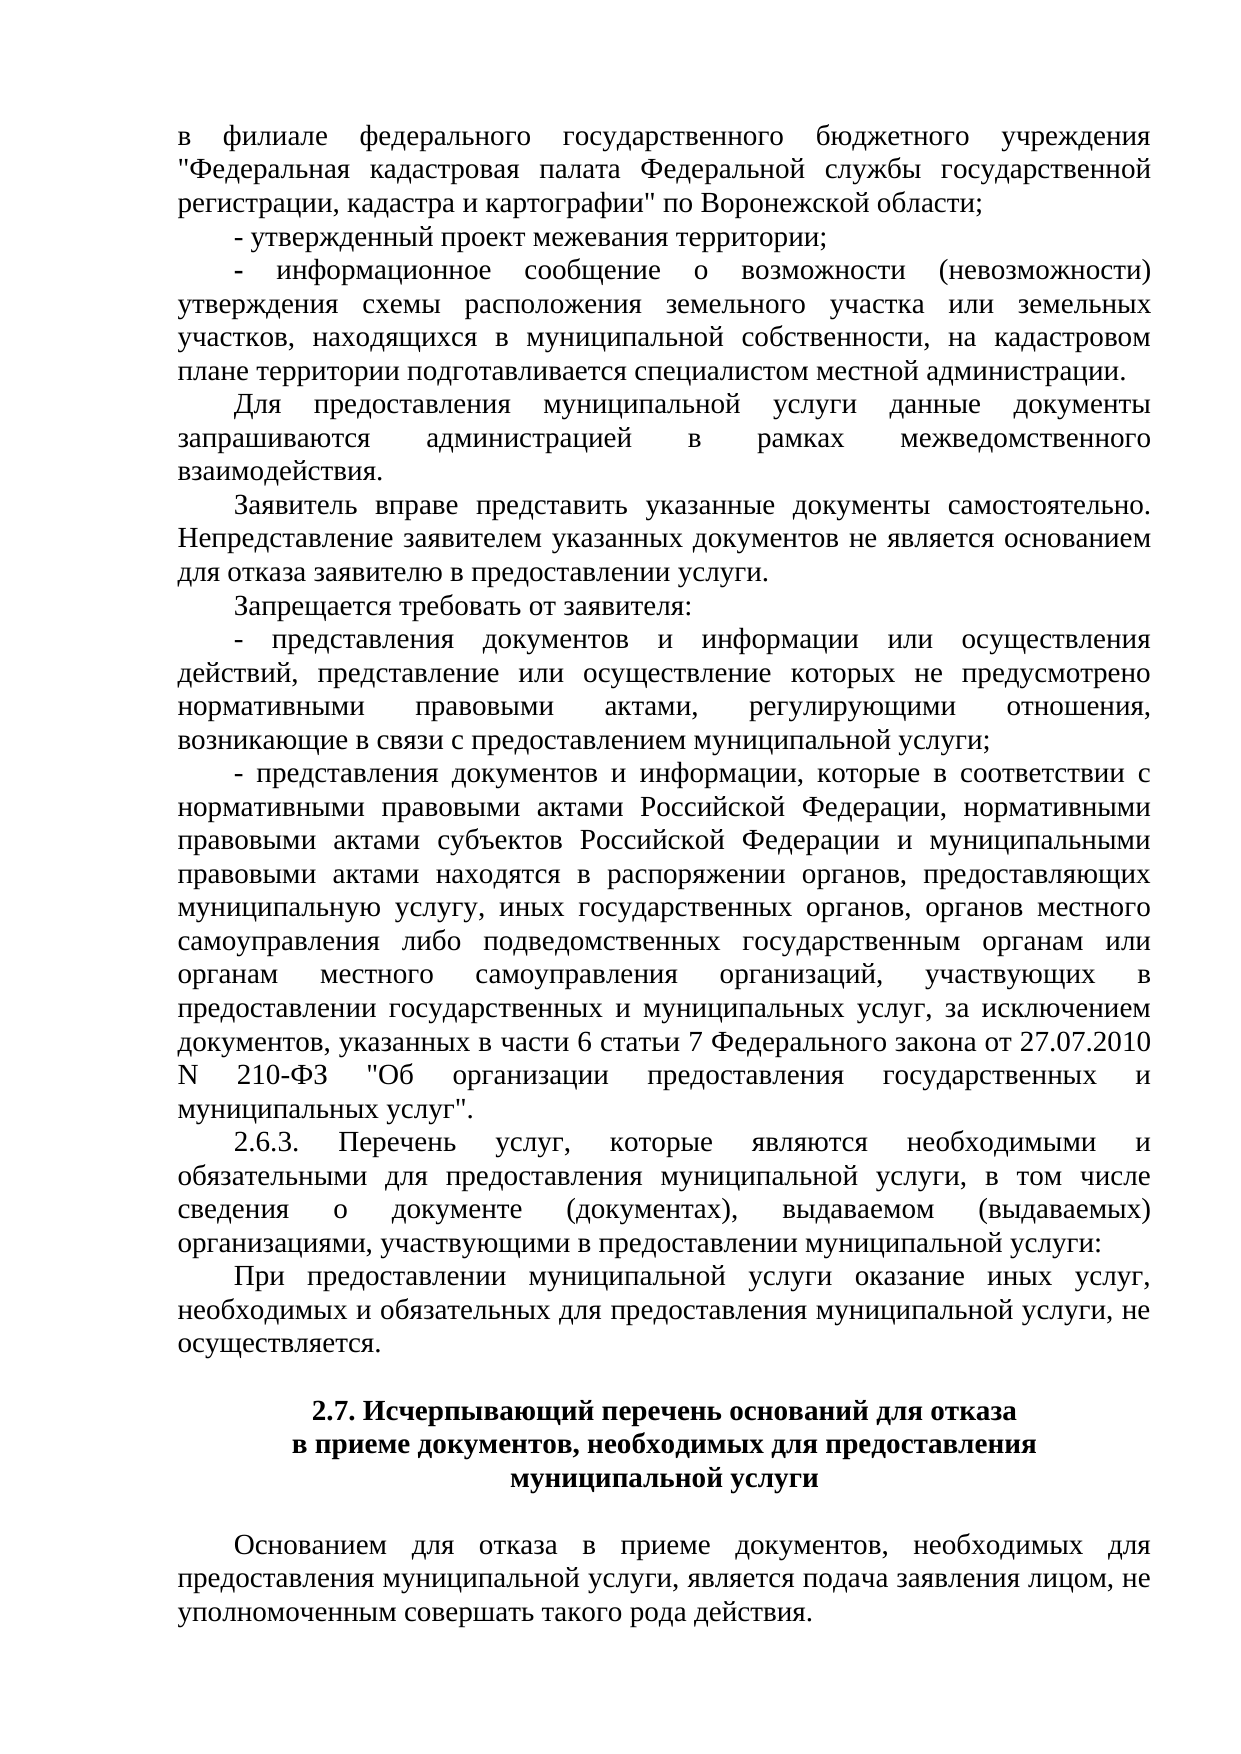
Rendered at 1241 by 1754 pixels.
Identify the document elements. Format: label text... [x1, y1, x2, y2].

text 2.6.3. Перечень услуг, которые являются необходимыми и обязательными для предоставления муниципальной услуги, в том числе сведения о документе (документах), выдаваемом (выдаваемых) организациями, участвующими в предоставлении муниципальной услуги: [177, 1124, 1152, 1258]
text Основанием для отказа в приеме документов, необходимых для предоставления муниципальной услуги, является подача заявления лицом, не уполномоченным совершать такого рода действия. [177, 1527, 1152, 1627]
text - представления документов и информации или осуществления действий, представление или осуществление которых не предусмотрено нормативными правовыми актами, регулирующими отношения, возникающие в связи с предоставлением муниципальной услуги; [177, 621, 1152, 755]
text муниципальной услуги [177, 1460, 1152, 1493]
text При предоставлении муниципальной услуги оказание иных услуг, необходимых и обязательных для предоставления муниципальной услуги, не осуществляется. [177, 1258, 1152, 1359]
text в приеме документов, необходимых для предоставления [177, 1426, 1152, 1460]
text 2.7. Исчерпывающий перечень оснований для отказа [177, 1393, 1152, 1426]
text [177, 118, 1152, 219]
text Запрещается требовать от заявителя: [177, 588, 1152, 621]
text Для предоставления муниципальной услуги данные документы запрашиваются администрацией в рамках межведомственного взаимодействия. [177, 386, 1152, 487]
text - представления документов и информации, которые в соответствии с нормативными правовыми актами Российской Федерации, нормативными правовыми актами субъектов Российской Федерации и муниципальными правовыми актами находятся в распоряжении органов, предоставляющих муниципальную услугу, иных государственных органов, органов местного самоуправления либо подведомственных государственным органам или органам местного самоуправления организаций, участвующих в предоставлении государственных и муниципальных услуг, за исключением документов, указанных в части 6 статьи 7 Федерального закона от 27.07.2010 N 210-ФЗ "Об организации предоставления государственных и муниципальных услуг". [177, 755, 1152, 1124]
text Заявитель вправе представить указанные документы самостоятельно. Непредставление заявителем указанных документов не является основанием для отказа заявителю в предоставлении услуги. [177, 487, 1152, 588]
text - утвержденный проект межевания территории; [177, 219, 1152, 252]
text - информационное сообщение о возможности (невозможности) утверждения схемы расположения земельного участка или земельных участков, находящихся в муниципальной собственности, на кадастровом плане территории подготавливается специалистом местной администрации. [177, 252, 1152, 386]
